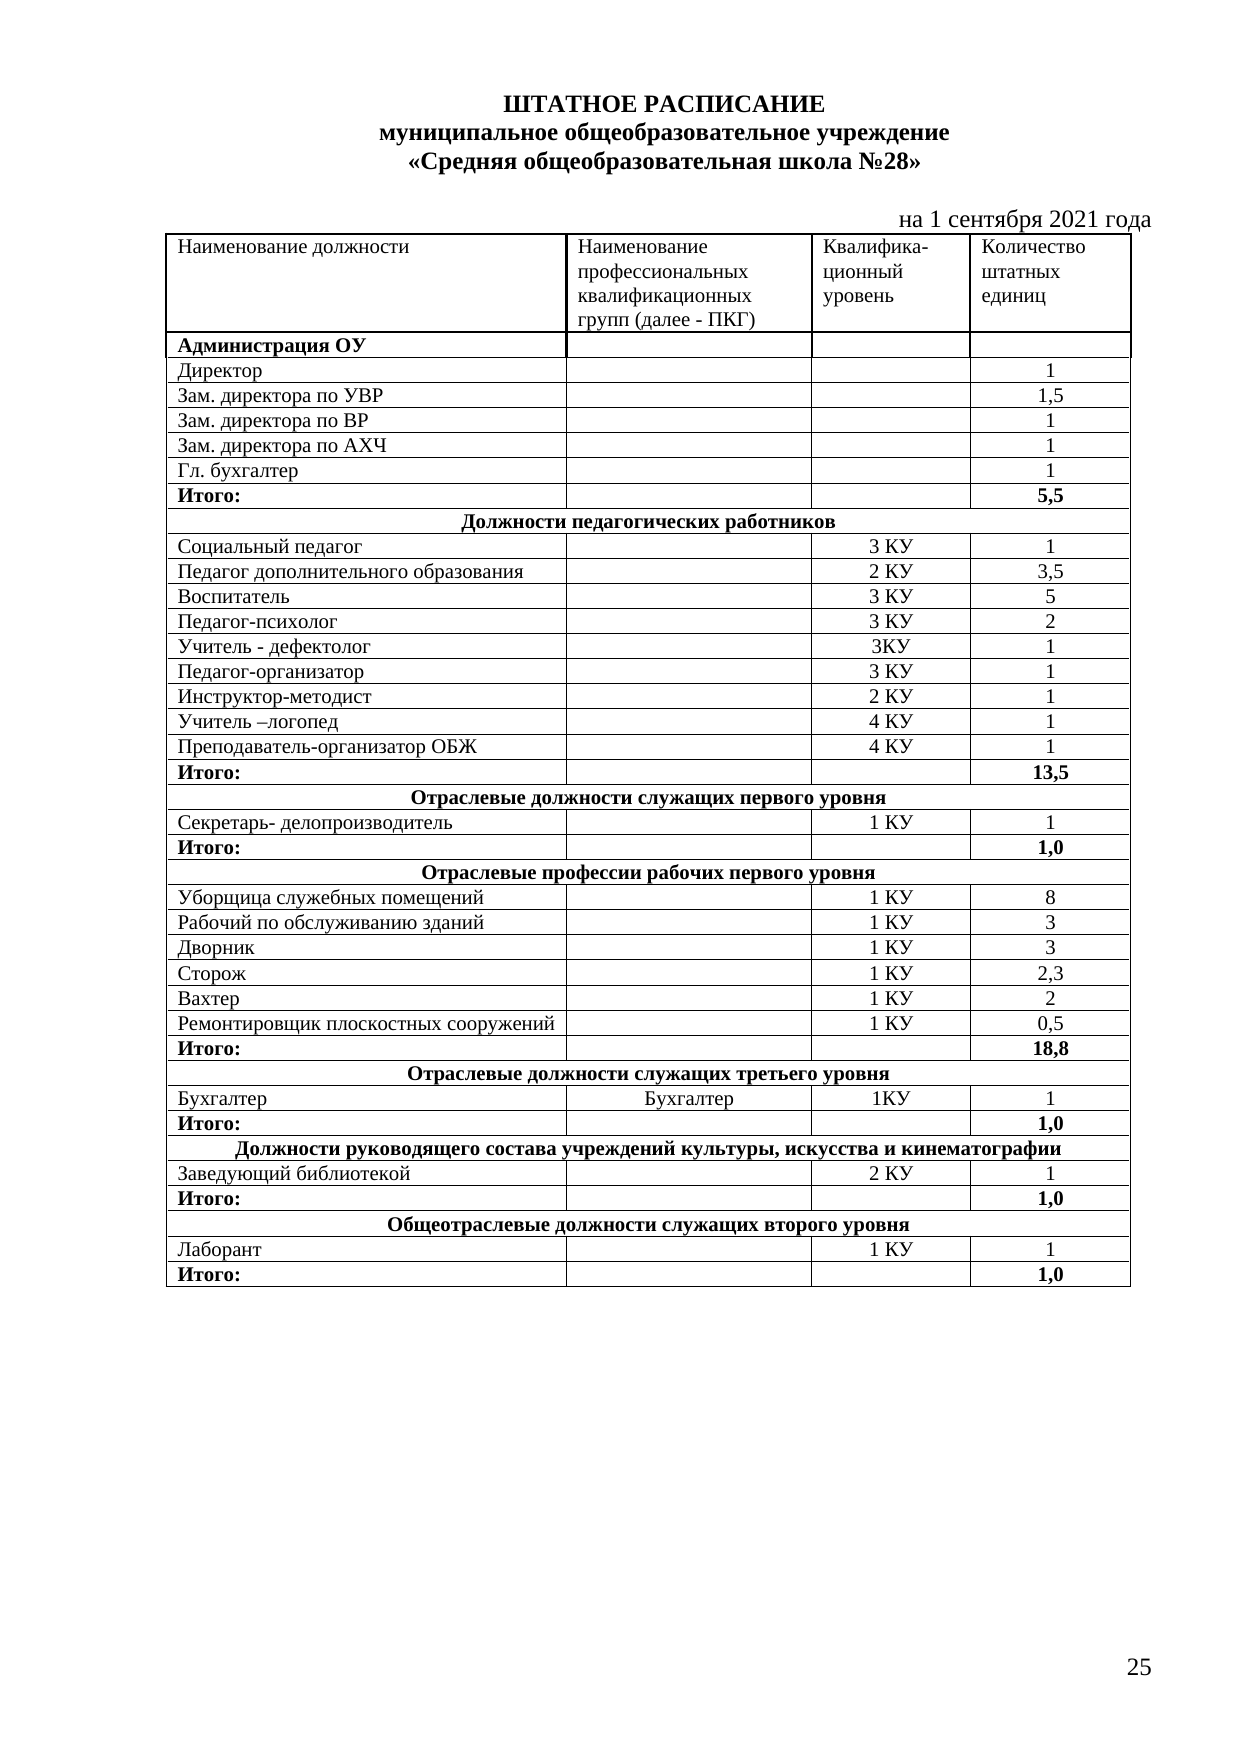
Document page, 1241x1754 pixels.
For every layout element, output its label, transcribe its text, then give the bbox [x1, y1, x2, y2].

table_cell [567, 760, 811, 784]
table_cell [812, 1036, 970, 1060]
table_cell 1 [971, 658, 1130, 683]
table_cell Отраслевые должности служащих третьего уровня [167, 1060, 1130, 1085]
table_header Наименование должности [167, 235, 565, 331]
table_cell Секретарь- делопроизводитель [167, 810, 566, 834]
text муниципальное общеобразовательное учреждение [177, 117, 1152, 146]
table_cell [812, 835, 970, 859]
table_cell 1 [971, 1160, 1130, 1185]
table_cell [812, 484, 970, 507]
table_cell [567, 584, 811, 608]
table_cell [567, 659, 811, 683]
table_cell [567, 1011, 811, 1035]
table_cell [567, 484, 811, 507]
table_cell [567, 383, 811, 407]
table_cell [812, 433, 970, 457]
table_cell Бухгалтер [567, 1086, 811, 1110]
table_cell Должности руководящего состава учреждений культуры, искусства и кинематографии [167, 1135, 1130, 1160]
table_cell Ремонтировщик плоскостных сооружений [167, 1011, 566, 1035]
table_cell Должности педагогических работников [167, 508, 1130, 533]
table_cell [567, 1262, 811, 1286]
table_cell Итого: [167, 835, 566, 859]
table_cell 2 [971, 608, 1130, 633]
table_cell 18,8 [971, 1035, 1130, 1060]
table_cell Заведующий библиотекой [167, 1161, 566, 1185]
table_cell Администрация ОУ [167, 333, 565, 357]
table_cell Директор [167, 358, 566, 382]
table_cell 1 КУ [812, 810, 970, 834]
table_cell [567, 458, 811, 482]
table_cell 1 КУ [812, 986, 970, 1009]
table_cell 1 КУ [812, 885, 970, 909]
table_cell 1 [971, 533, 1130, 558]
table_cell 1 КУ [812, 960, 970, 984]
table_cell [812, 1111, 970, 1135]
table_cell Инструктор-методист [167, 684, 566, 708]
table_cell 2,3 [971, 959, 1130, 984]
table_cell [812, 1262, 970, 1286]
table_cell [567, 835, 811, 859]
table_cell [567, 1111, 811, 1135]
table_cell 5 [971, 583, 1130, 608]
table_cell Дворник [167, 935, 566, 959]
table_cell Итого: [167, 760, 566, 784]
table_cell 3 КУ [812, 534, 970, 558]
table_cell [567, 735, 811, 758]
text ШТАТНОЕ РАСПИСАНИЕ [177, 89, 1152, 117]
table_cell 1 КУ [812, 1011, 970, 1035]
table_cell [567, 810, 811, 834]
table_cell 3 КУ [812, 609, 970, 633]
table_cell [567, 960, 811, 984]
table_cell [812, 408, 970, 432]
table_cell 0,5 [971, 1010, 1130, 1035]
table_cell 5,5 [971, 483, 1130, 507]
table_cell 3 КУ [812, 584, 970, 608]
table_cell [812, 383, 970, 407]
table_cell Итого: [167, 1111, 566, 1135]
table_cell [971, 333, 1130, 357]
table_cell Бухгалтер [167, 1086, 566, 1110]
table_cell 1 [971, 357, 1130, 382]
table_cell Сторож [167, 960, 566, 984]
table_header Квалифика-ционный уровень [813, 235, 969, 331]
table_cell Отраслевые профессии рабочих первого уровня [167, 859, 1130, 884]
table_cell Педагог дополнительного образования [167, 559, 566, 583]
table_cell [812, 1186, 970, 1210]
table_cell 1,0 [971, 834, 1130, 859]
table_cell 3КУ [812, 634, 970, 658]
table_cell 2 [971, 985, 1130, 1009]
table_cell Гл. бухгалтер [167, 458, 566, 482]
table_cell 1 [971, 683, 1130, 708]
table_cell 2 КУ [812, 559, 970, 583]
table_cell 3,5 [971, 558, 1130, 583]
table_cell 4 КУ [812, 709, 970, 733]
table_cell 1,0 [971, 1110, 1130, 1135]
table_cell 1 [971, 1085, 1130, 1110]
table_cell [567, 408, 811, 432]
table_cell 3 КУ [812, 659, 970, 683]
table_cell Преподаватель-организатор ОБЖ [167, 735, 566, 758]
table_cell [567, 1161, 811, 1185]
table_cell Лаборант [167, 1237, 566, 1261]
table_cell [567, 433, 811, 457]
table_cell 3 [971, 909, 1130, 934]
table_cell 3 [971, 934, 1130, 959]
table_header Количество штатных единиц [971, 235, 1130, 331]
table_cell [567, 910, 811, 934]
table_cell 1,0 [971, 1185, 1130, 1210]
table_cell 2 КУ [812, 684, 970, 708]
table_cell [567, 885, 811, 909]
table_cell [812, 358, 970, 382]
text на 1 сентября 2021 года [177, 204, 1152, 232]
table_cell Зам. директора по АХЧ [167, 433, 566, 457]
table_cell 1,0 [971, 1261, 1130, 1286]
table_cell [812, 458, 970, 482]
table_cell Уборщица служебных помещений [167, 885, 566, 909]
table_cell 8 [971, 884, 1130, 909]
table_cell 13,5 [971, 759, 1130, 784]
table_header Наименование профессиональных квалификационных групп (далее - ПКГ) [568, 235, 811, 331]
table_cell [567, 684, 811, 708]
table_cell Итого: [167, 1036, 566, 1060]
table_cell [567, 1186, 811, 1210]
table_cell Педагог-психолог [167, 609, 566, 633]
table_cell 1 [971, 432, 1130, 457]
table_cell 1,5 [971, 382, 1130, 407]
table_cell 1 [971, 457, 1130, 482]
table_cell Педагог-организатор [167, 659, 566, 683]
table_cell [567, 1036, 811, 1060]
table_cell 4 КУ [812, 735, 970, 758]
table_cell Вахтер [167, 986, 566, 1009]
table_cell 1 КУ [812, 1237, 970, 1261]
table_cell Общеотраслевые должности служащих второго уровня [167, 1210, 1130, 1236]
table_cell [568, 333, 811, 357]
table_cell [567, 559, 811, 583]
table_cell [567, 1237, 811, 1261]
table_cell Итого: [167, 1262, 566, 1286]
table_cell 1 [971, 407, 1130, 432]
table_cell [567, 709, 811, 733]
table_cell 1 [971, 633, 1130, 658]
table_cell Отраслевые должности служащих первого уровня [167, 784, 1130, 809]
table_cell Социальный педагог [167, 534, 566, 558]
table_cell [567, 986, 811, 1009]
table_cell Учитель –логопед [167, 709, 566, 733]
table_cell Рабочий по обслуживанию зданий [167, 910, 566, 934]
table_cell Итого: [167, 1186, 566, 1210]
table_cell 1 КУ [812, 935, 970, 959]
table_cell 1 [971, 734, 1130, 758]
table_cell 1 [971, 809, 1130, 834]
table_cell [567, 935, 811, 959]
table_cell Зам. директора по ВР [167, 408, 566, 432]
table_cell [813, 333, 969, 357]
table_cell Итого: [167, 484, 566, 507]
table_cell Учитель - дефектолог [167, 634, 566, 658]
table_cell 1 [971, 1236, 1130, 1261]
table_cell 1 [971, 708, 1130, 733]
table_cell [567, 358, 811, 382]
table_cell [567, 609, 811, 633]
table_cell Зам. директора по УВР [167, 383, 566, 407]
text «Средняя общеобразовательная школа №28» [177, 146, 1152, 175]
table_cell 2 КУ [812, 1161, 970, 1185]
table_cell [812, 760, 970, 784]
table_cell 1КУ [812, 1086, 970, 1110]
table_cell 1 КУ [812, 910, 970, 934]
table_cell Воспитатель [167, 584, 566, 608]
table_cell [567, 534, 811, 558]
table_cell [567, 634, 811, 658]
